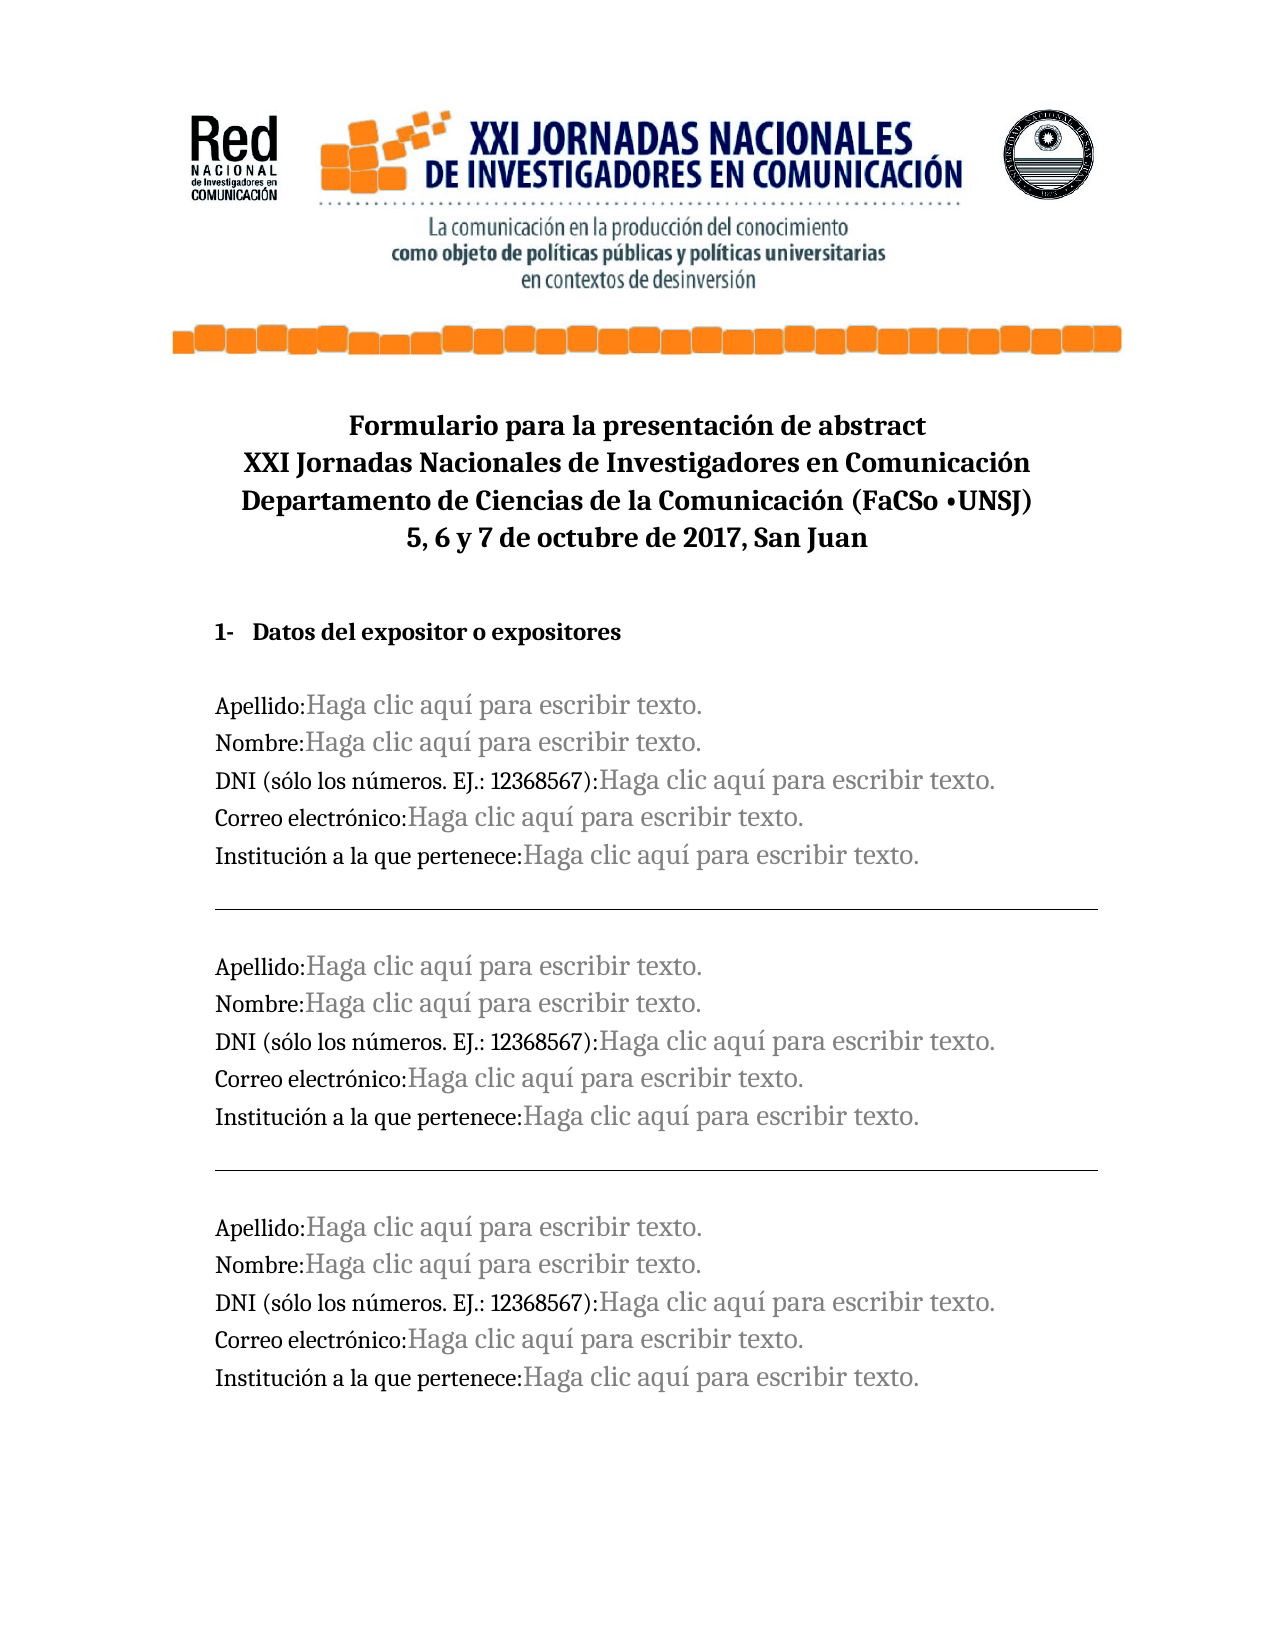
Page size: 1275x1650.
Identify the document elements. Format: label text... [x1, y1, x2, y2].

text Apellido: [215, 688, 1098, 721]
text Institución a la que pertenece: [215, 1099, 1098, 1133]
text Departamento de Ciencias de la Comunicación (FaCSo •UNSJ) [177, 484, 1098, 517]
text DNI (sólo los números. EJ.: 12368567): [215, 1285, 1098, 1319]
text Correo electrónico: [215, 1062, 1098, 1095]
text Institución a la que pertenece: [215, 838, 1098, 871]
text Nombre: [215, 1248, 1098, 1281]
text Apellido: [215, 949, 1098, 983]
text Nombre: [215, 987, 1098, 1020]
text Formulario para la presentación de abstract [177, 409, 1098, 442]
text Institución a la que pertenece: [215, 1360, 1098, 1394]
text DNI (sólo los números. EJ.: 12368567): [215, 763, 1098, 796]
list Datos del expositor o expositores [215, 618, 1098, 646]
text Correo electrónico: [215, 1323, 1098, 1356]
text Correo electrónico: [215, 800, 1098, 834]
text DNI (sólo los números. EJ.: 12368567): [215, 1024, 1098, 1058]
text Apellido: [215, 1210, 1098, 1244]
text 5, 6 y 7 de octubre de 2017, San Juan [177, 521, 1098, 555]
text Nombre: [215, 725, 1098, 759]
picture [155, 96, 1137, 363]
text XXI Jornadas Nacionales de Investigadores en Comunicación [177, 446, 1098, 480]
